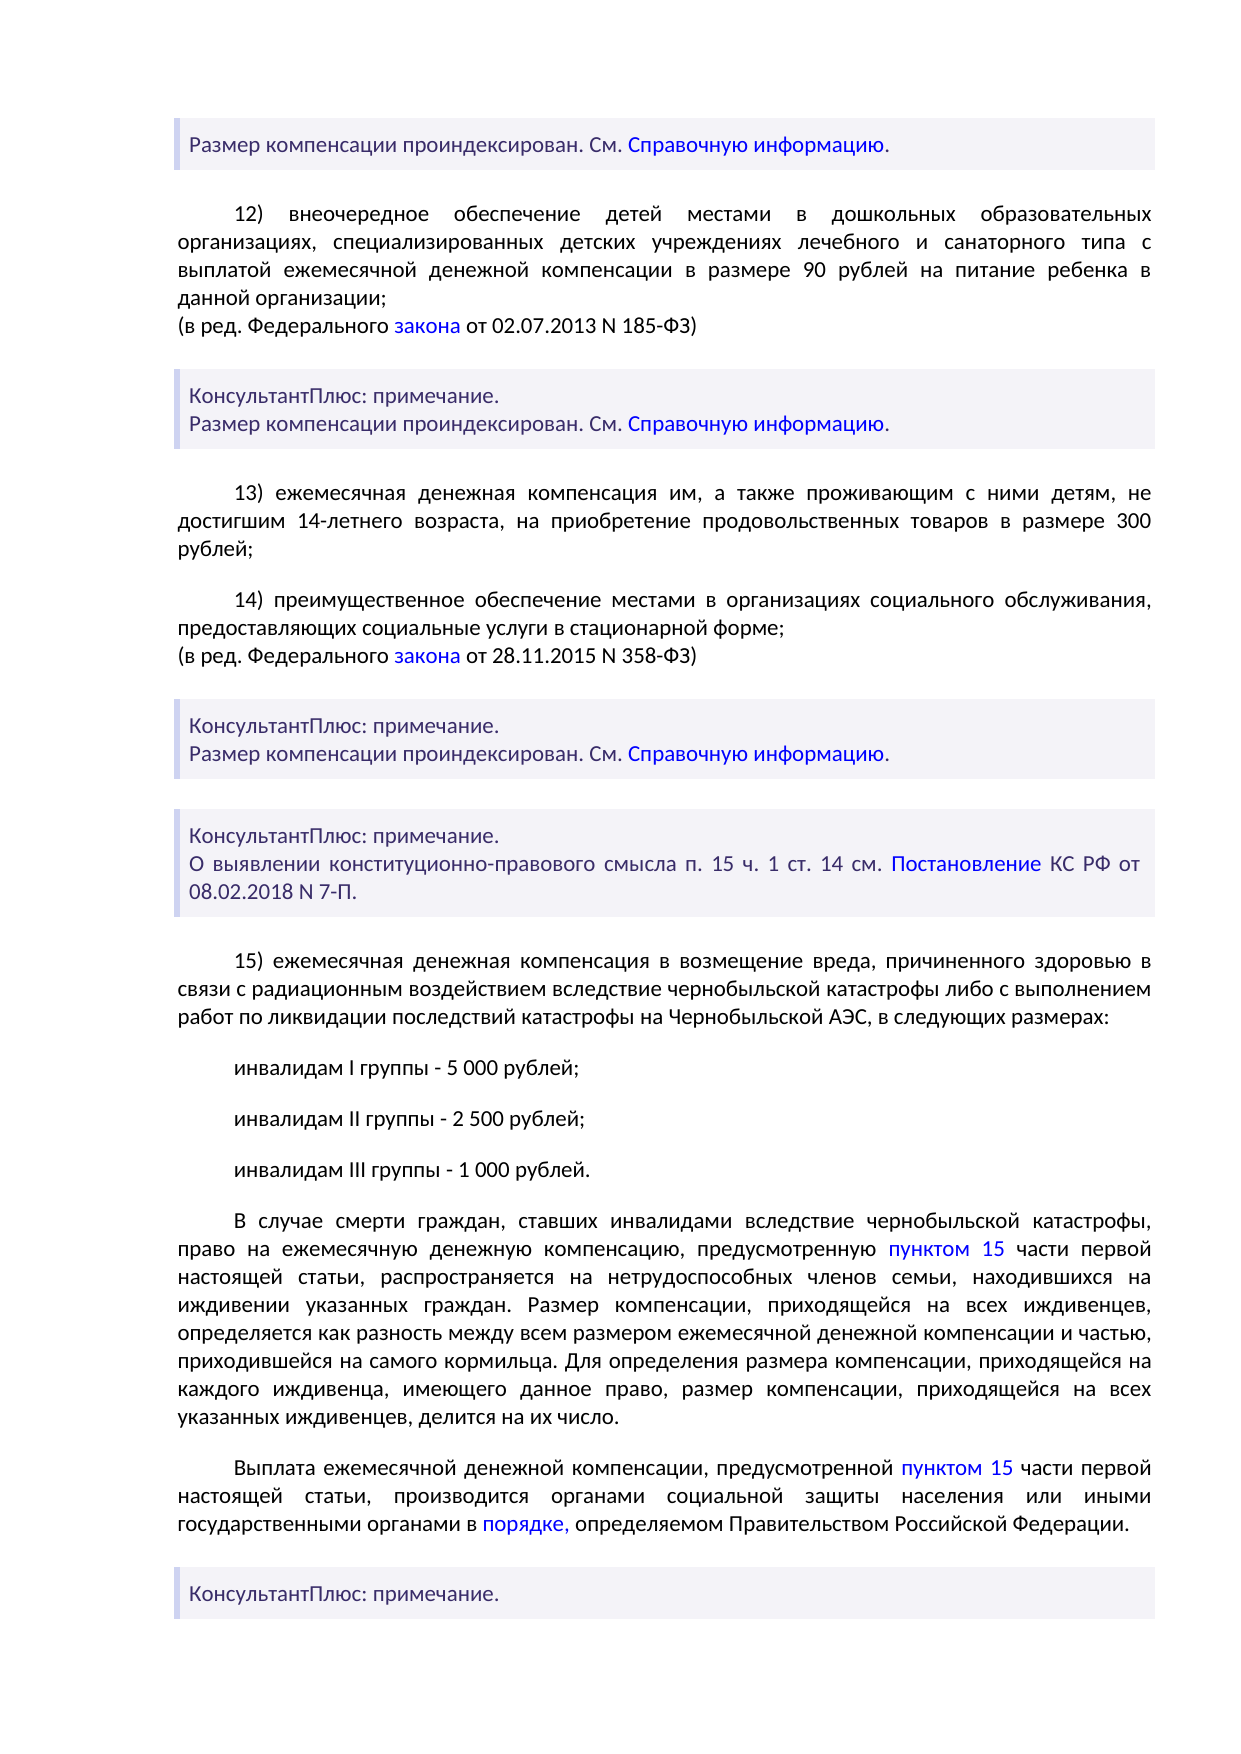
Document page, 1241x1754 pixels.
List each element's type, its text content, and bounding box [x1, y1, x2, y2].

table_header КонсультантПлюс: примечание. Размер компенсации проиндексирован. См. Справочную информацию. [180, 369, 1149, 449]
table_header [180, 1567, 1149, 1619]
text Выплата ежемесячной денежной компенсации, предусмотренной пунктом 15 части первой настоящей статьи, производится органами социальной защиты населения или иными государственными органами в порядке, определяемом Правительством Российской Федерации. [177, 1453, 1152, 1537]
table_header КонсультантПлюс: примечание. О выявлении конституционно-правового смысла п. 15 ч. 1 ст. 14 см. Постановление КС РФ от 08.02.2018 N 7-П. [180, 809, 1149, 917]
text (в ред. Федерального закона от 02.07.2013 N 185-ФЗ) [177, 311, 1152, 339]
text В случае смерти граждан, ставших инвалидами вследствие чернобыльской катастрофы, право на ежемесячную денежную компенсацию, предусмотренную пунктом 15 части первой настоящей статьи, распространяется на нетрудоспособных членов семьи, находившихся на иждивении указанных граждан. Размер компенсации, приходящейся на всех иждивенцев, определяется как разность между всем размером ежемесячной денежной компенсации и частью, приходившейся на самого кормильца. Для определения размера компенсации, приходящейся на каждого иждивенца, имеющего данное право, размер компенсации, приходящейся на всех указанных иждивенцев, делится на их число. [177, 1206, 1152, 1430]
table_header КонсультантПлюс: примечание. Размер компенсации проиндексирован. См. Справочную информацию. [180, 699, 1149, 779]
text 12) внеочередное обеспечение детей местами в дошкольных образовательных организациях, специализированных детских учреждениях лечебного и санаторного типа с выплатой ежемесячной денежной компенсации в размере 90 рублей на питание ребенка в данной организации; [177, 199, 1152, 311]
text инвалидам II группы - 2 500 рублей; [177, 1104, 1152, 1132]
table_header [180, 118, 1149, 170]
text 15) ежемесячная денежная компенсация в возмещение вреда, причиненного здоровью в связи с радиационным воздействием вследствие чернобыльской катастрофы либо с выполнением работ по ликвидации последствий катастрофы на Чернобыльской АЭС, в следующих размерах: [177, 946, 1152, 1030]
text 13) ежемесячная денежная компенсация им, а также проживающим с ними детям, не достигшим 14-летнего возраста, на приобретение продовольственных товаров в размере 300 рублей; [177, 478, 1152, 562]
text 14) преимущественное обеспечение местами в организациях социального обслуживания, предоставляющих социальные услуги в стационарной форме; [177, 585, 1152, 641]
text инвалидам I группы - 5 000 рублей; [177, 1053, 1152, 1081]
text инвалидам III группы - 1 000 рублей. [177, 1155, 1152, 1183]
text (в ред. Федерального закона от 28.11.2015 N 358-ФЗ) [177, 641, 1152, 669]
